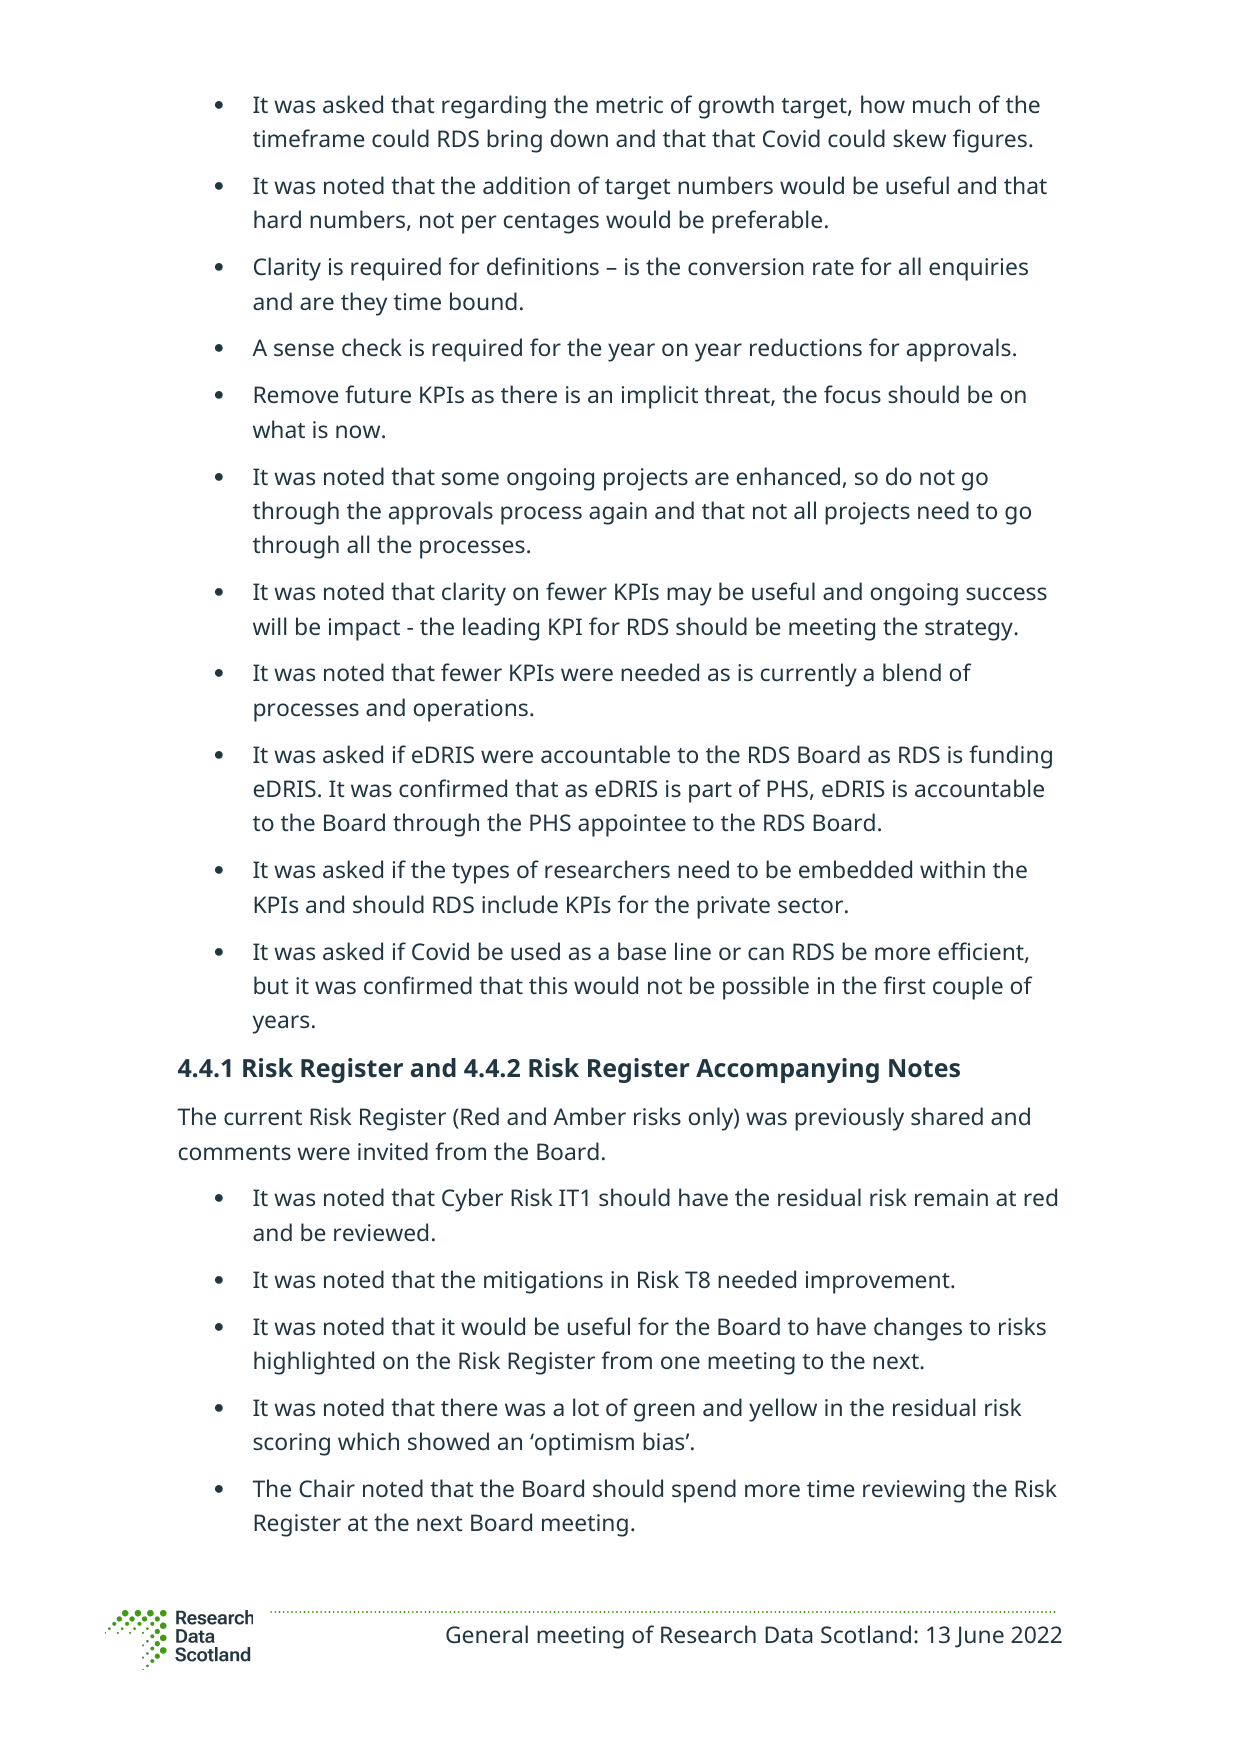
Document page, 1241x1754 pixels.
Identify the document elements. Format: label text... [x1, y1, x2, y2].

list A sense check is required for the year on year reductions for approvals. [215, 332, 1063, 364]
list It was asked if eDRIS were accountable to the RDS Board as RDS is funding eDRIS. It was confirmed that as eDRIS is part of PHS, eDRIS is accountable to the Board through the PHS appointee to the RDS Board. [215, 739, 1063, 839]
list Remove future KPIs as there is an implicit threat, the focus should be on what is now. [215, 379, 1063, 445]
list Clarity is required for definitions – is the conversion rate for all enquiries and are they time bound. [215, 251, 1063, 317]
list It was asked if Covid be used as a base line or can RDS be more efficient, but it was confirmed that this would not be possible in the first couple of years. [215, 936, 1063, 1036]
list It was noted that it would be useful for the Board to have changes to risks highlighted on the Risk Register from one meeting to the next. [215, 1310, 1063, 1376]
list It was noted that the addition of target numbers would be useful and that hard numbers, not per centages would be preferable. [215, 170, 1063, 236]
list It was noted that there was a lot of green and yellow in the residual risk scoring which showed an ‘optimism bias’. [215, 1392, 1063, 1457]
list It was noted that some ongoing projects are enhanced, so do not go through the approvals process again and that not all projects need to go through all the processes. [215, 461, 1063, 561]
list It was noted that clarity on fewer KPIs may be useful and ongoing success will be impact - the leading KPI for RDS should be meeting the strategy. [215, 576, 1063, 642]
subtitle 4.4.1 Risk Register and 4.4.2 Risk Register Accompanying Notes [177, 1051, 1063, 1085]
text The current Risk Register (Red and Amber risks only) was previously shared and comments were invited from the Board. [177, 1101, 1063, 1167]
list It was noted that fewer KPIs were needed as is currently a blend of processes and operations. [215, 657, 1063, 723]
list The Chair noted that the Board should spend more time reviewing the Risk Register at the next Board meeting. [215, 1473, 1063, 1538]
list It was asked that regarding the metric of growth target, how much of the timeframe could RDS bring down and that that Covid could skew figures. [215, 89, 1063, 154]
list It was asked if the types of researchers need to be embedded within the KPIs and should RDS include KPIs for the private sector. [215, 854, 1063, 920]
list It was noted that the mitigations in Risk T8 needed improvement. [215, 1263, 1063, 1295]
list It was noted that Cyber Risk IT1 should have the residual risk remain at red and be reviewed. [215, 1182, 1063, 1248]
